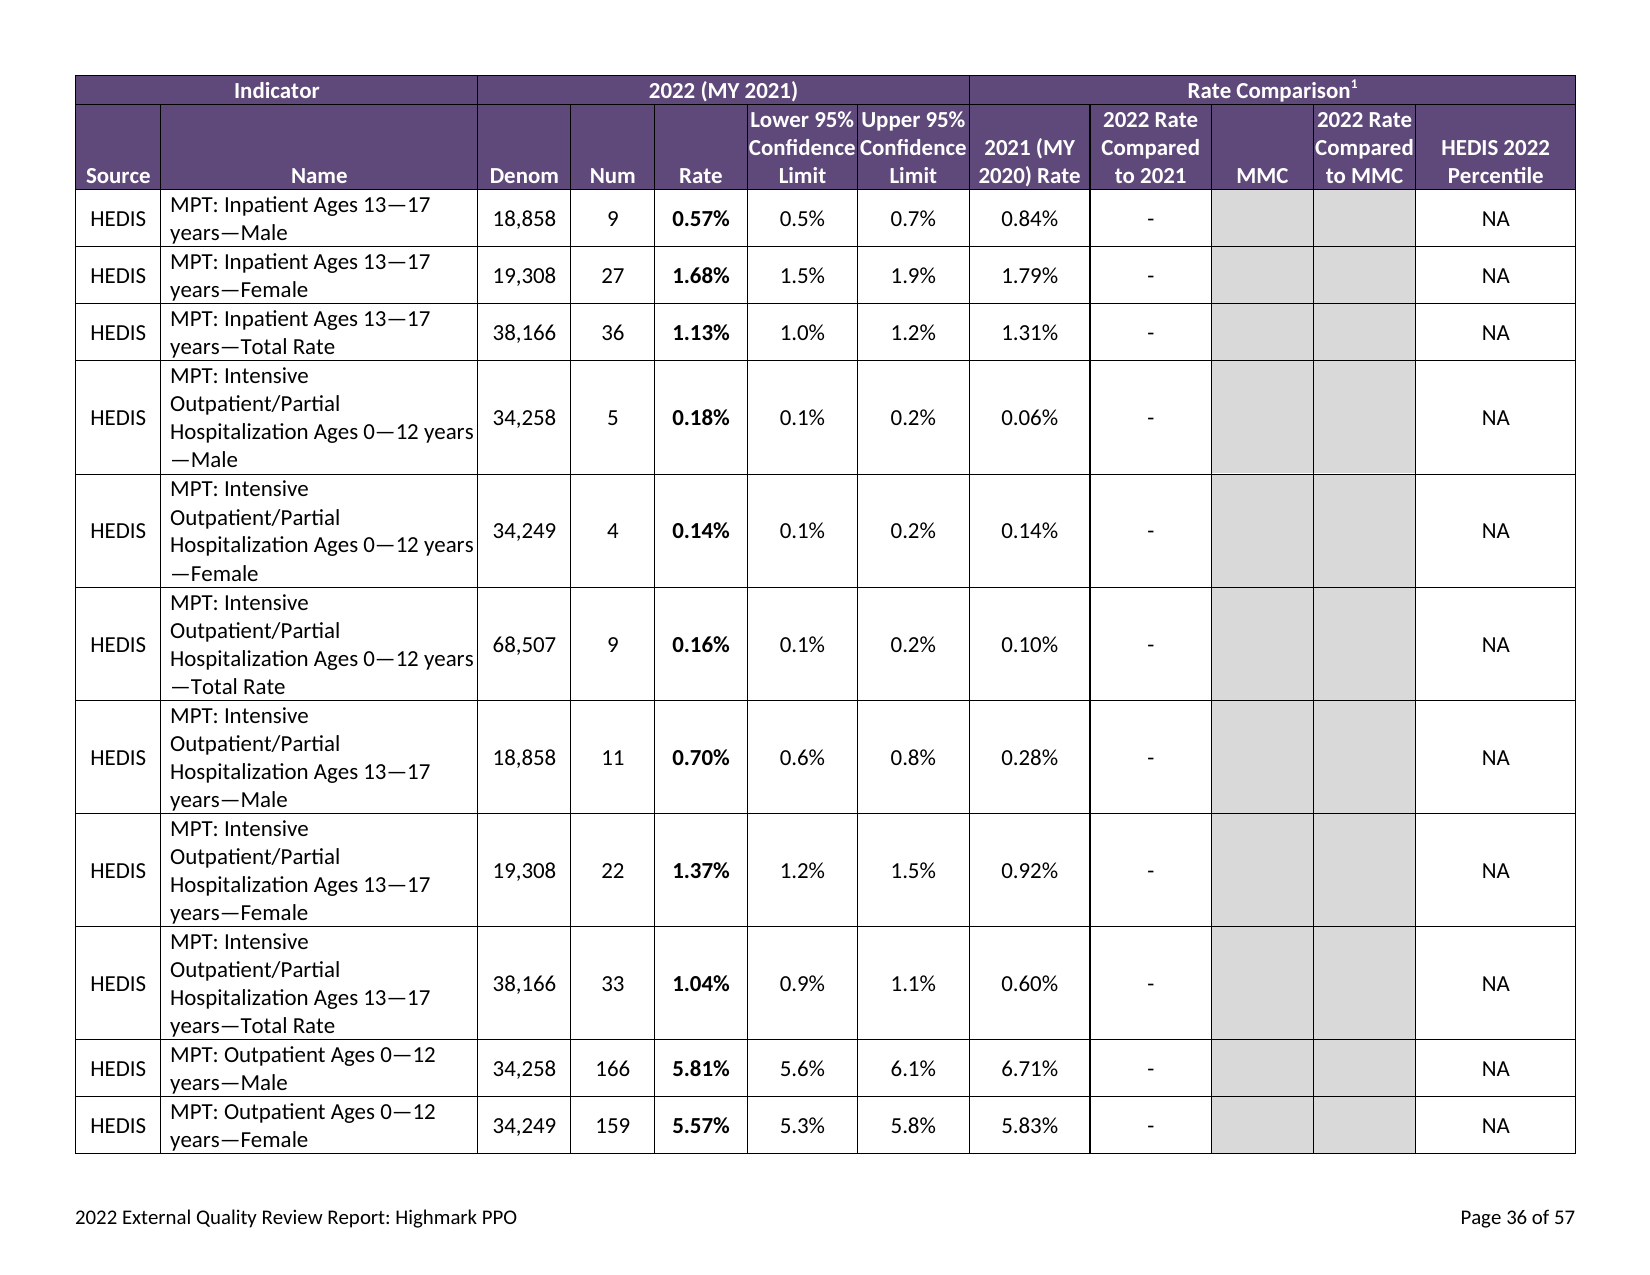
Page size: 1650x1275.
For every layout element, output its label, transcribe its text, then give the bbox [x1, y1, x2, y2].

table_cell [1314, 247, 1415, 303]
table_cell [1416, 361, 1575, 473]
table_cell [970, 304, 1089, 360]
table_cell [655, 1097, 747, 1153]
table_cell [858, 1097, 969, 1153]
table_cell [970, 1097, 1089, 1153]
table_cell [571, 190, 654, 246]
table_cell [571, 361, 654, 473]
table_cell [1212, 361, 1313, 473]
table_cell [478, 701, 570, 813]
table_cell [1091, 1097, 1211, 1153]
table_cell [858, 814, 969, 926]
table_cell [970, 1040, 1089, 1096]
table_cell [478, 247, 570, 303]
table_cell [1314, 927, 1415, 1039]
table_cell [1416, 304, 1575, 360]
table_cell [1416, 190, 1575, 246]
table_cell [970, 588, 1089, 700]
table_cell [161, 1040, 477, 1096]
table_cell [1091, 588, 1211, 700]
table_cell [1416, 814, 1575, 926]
table_cell MMC [1212, 105, 1313, 189]
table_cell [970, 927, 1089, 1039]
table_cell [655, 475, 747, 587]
table_cell Upper 95% Confidence Limit [858, 105, 969, 189]
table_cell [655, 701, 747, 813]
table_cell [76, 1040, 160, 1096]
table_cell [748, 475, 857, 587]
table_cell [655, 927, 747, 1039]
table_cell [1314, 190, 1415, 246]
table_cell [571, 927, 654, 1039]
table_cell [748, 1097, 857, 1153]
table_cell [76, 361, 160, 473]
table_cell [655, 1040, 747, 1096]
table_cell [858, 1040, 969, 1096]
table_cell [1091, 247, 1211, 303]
table_cell Source [76, 105, 160, 189]
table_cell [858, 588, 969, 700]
table_cell Num [571, 105, 654, 189]
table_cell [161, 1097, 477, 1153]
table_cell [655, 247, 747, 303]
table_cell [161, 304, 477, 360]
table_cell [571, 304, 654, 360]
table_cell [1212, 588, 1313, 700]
table_header 2022 (MY 2021) [478, 76, 969, 104]
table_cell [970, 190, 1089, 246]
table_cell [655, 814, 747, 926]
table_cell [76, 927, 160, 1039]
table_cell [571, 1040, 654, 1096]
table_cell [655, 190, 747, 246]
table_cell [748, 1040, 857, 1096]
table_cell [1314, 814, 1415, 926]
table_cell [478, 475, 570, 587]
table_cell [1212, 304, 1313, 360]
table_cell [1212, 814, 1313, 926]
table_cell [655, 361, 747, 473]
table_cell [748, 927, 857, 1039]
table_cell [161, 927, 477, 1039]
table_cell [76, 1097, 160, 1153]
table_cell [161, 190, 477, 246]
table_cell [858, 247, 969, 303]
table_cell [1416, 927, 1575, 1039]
table_header Rate Comparison1 [970, 76, 1575, 104]
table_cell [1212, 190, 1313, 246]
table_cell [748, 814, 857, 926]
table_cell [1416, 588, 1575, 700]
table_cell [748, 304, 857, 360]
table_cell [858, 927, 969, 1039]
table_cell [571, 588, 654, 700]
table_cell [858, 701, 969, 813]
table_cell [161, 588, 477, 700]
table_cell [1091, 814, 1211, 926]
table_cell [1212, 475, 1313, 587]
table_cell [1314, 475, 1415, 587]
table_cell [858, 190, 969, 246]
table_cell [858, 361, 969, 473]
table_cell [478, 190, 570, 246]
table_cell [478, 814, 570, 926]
table_cell Rate [655, 105, 747, 189]
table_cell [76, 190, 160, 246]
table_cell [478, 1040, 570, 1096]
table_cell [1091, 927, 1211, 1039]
table_cell Name [161, 105, 477, 189]
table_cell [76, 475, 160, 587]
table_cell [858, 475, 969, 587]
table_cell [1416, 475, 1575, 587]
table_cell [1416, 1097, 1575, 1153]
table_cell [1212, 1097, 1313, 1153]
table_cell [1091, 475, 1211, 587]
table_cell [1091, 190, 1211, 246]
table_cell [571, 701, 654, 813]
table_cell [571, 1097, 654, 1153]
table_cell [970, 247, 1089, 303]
table_cell HEDIS 2022 Percentile [1416, 105, 1575, 189]
table_header Indicator [76, 76, 477, 104]
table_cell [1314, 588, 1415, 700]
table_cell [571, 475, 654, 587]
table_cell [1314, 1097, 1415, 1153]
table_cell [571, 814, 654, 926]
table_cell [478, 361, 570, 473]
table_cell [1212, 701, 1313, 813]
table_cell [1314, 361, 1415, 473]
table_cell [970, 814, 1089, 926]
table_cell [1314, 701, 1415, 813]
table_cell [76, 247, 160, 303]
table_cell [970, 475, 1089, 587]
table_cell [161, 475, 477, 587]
table_cell Lower 95% Confidence Limit [748, 105, 857, 189]
table_cell 2021 (MY 2020) Rate [970, 105, 1089, 189]
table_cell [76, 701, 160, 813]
table_cell 2022 Rate Compared to MMC [1314, 105, 1415, 189]
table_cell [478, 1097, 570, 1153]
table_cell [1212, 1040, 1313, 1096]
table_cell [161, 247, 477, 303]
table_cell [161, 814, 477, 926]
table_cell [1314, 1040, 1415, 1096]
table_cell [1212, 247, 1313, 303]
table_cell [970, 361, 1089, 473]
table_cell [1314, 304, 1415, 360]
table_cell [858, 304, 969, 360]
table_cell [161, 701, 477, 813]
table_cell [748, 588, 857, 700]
table_cell 2022 Rate Compared to 2021 [1091, 105, 1211, 189]
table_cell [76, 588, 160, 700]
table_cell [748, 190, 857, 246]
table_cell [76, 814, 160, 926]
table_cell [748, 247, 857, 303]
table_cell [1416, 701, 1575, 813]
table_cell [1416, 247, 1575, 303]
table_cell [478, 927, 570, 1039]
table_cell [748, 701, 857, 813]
table_cell Denom [478, 105, 570, 189]
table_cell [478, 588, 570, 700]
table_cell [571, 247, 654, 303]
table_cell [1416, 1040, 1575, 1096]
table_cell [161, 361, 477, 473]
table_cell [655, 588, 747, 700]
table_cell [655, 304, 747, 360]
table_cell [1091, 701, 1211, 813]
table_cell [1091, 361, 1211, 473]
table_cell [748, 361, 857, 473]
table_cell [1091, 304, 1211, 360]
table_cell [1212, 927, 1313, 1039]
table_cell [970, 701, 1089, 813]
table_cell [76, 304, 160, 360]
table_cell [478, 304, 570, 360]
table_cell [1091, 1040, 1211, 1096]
